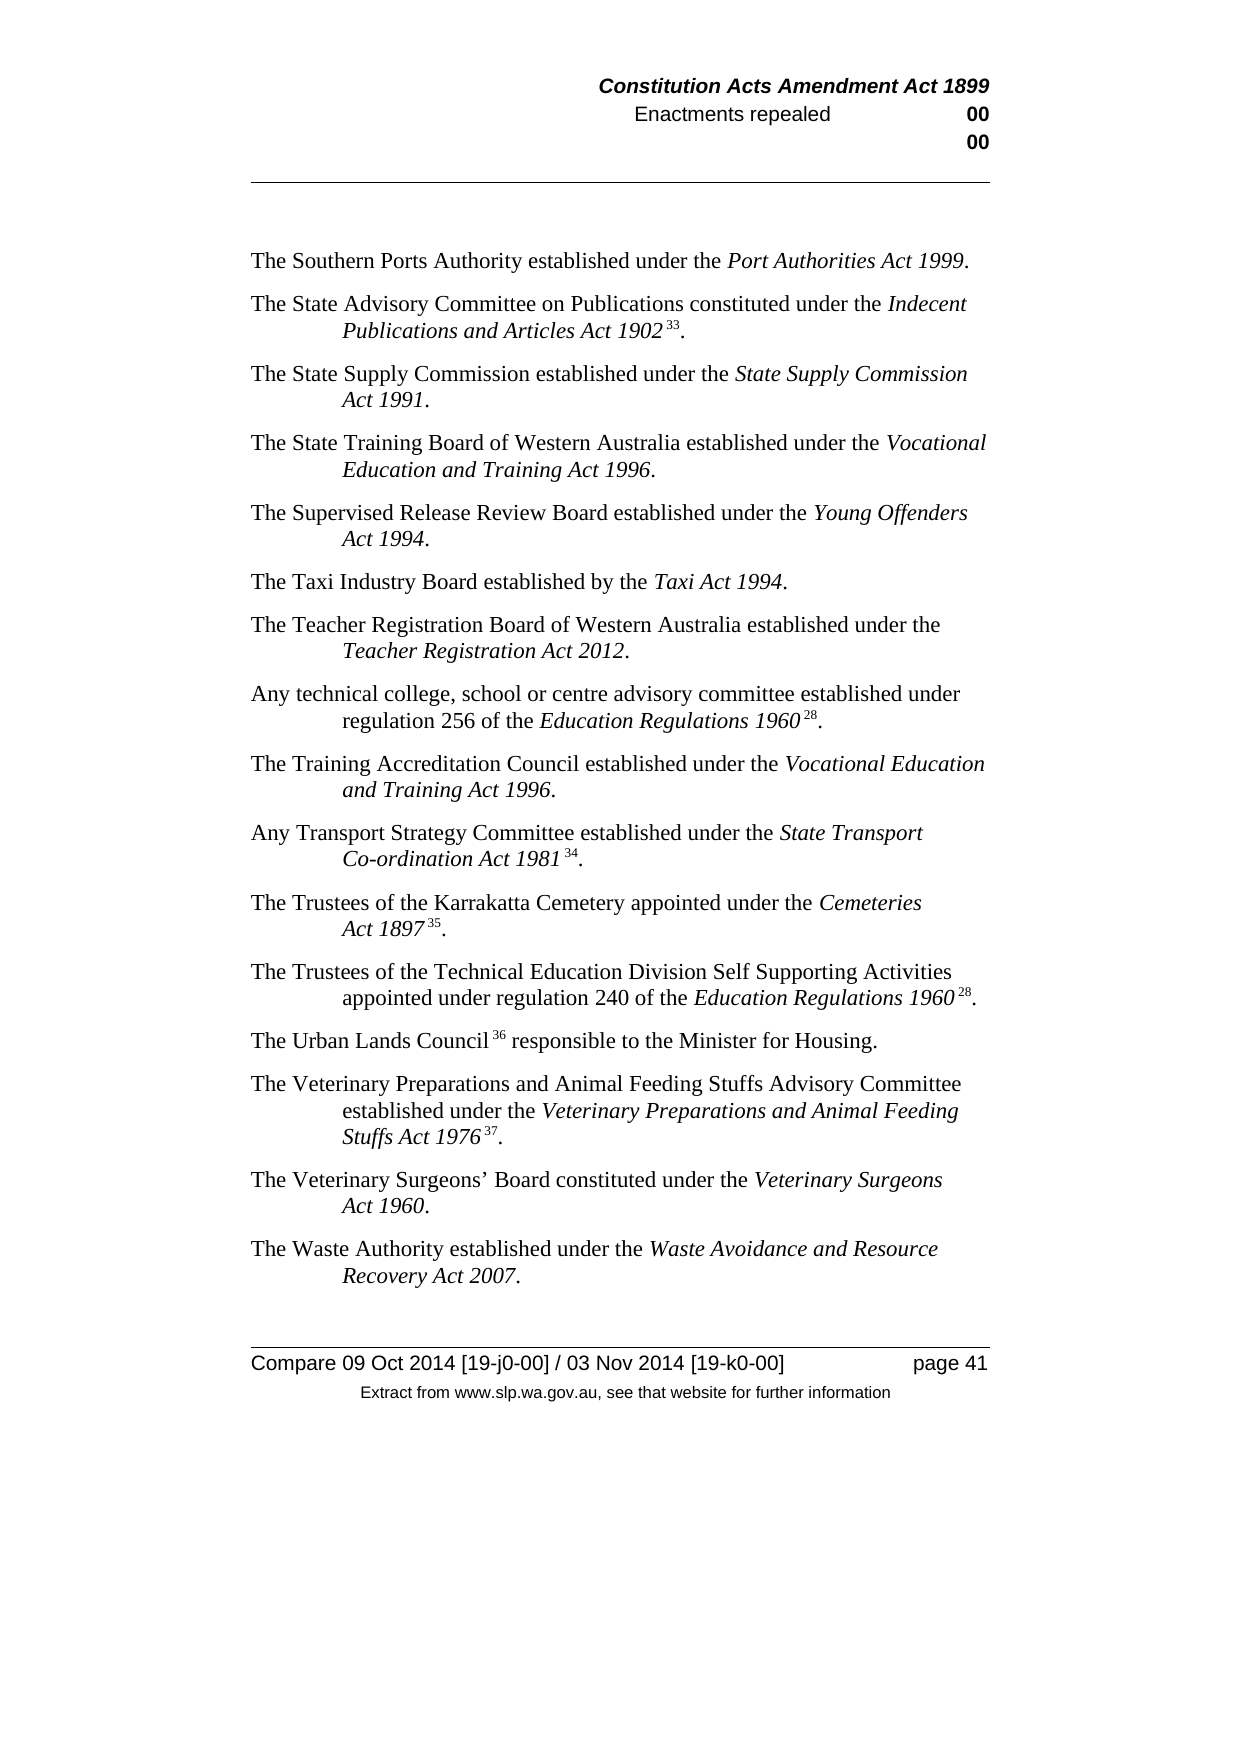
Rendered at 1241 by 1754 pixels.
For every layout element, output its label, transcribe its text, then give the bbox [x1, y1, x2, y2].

text The Southern Ports Authority established under the Port Authorities Act 1999. [251, 247, 990, 274]
text The State Supply Commission established under the State Supply Commission Act 1991. [251, 360, 990, 413]
text The Trustees of the Technical Education Division Self Supporting Activities appointed under regulation 240 of the Education Regulations 1960 28. [251, 958, 990, 1011]
text The Training Accreditation Council established under the Vocational Education and Training Act 1996. [251, 750, 990, 802]
text The Veterinary Preparations and Animal Feeding Stuffs Advisory Committee established under the Veterinary Preparations and Animal Feeding Stuffs Act 1976 37. [251, 1070, 990, 1149]
text Any technical college, school or centre advisory committee established under regulation 256 of the Education Regulations 1960 28. [251, 680, 990, 733]
text The Waste Authority established under the Waste Avoidance and Resource Recovery Act 2007. [251, 1235, 990, 1288]
text Any Transport Strategy Committee established under the State Transport Co-ordination Act 1981 34. [251, 819, 990, 872]
text The Teacher Registration Board of Western Australia established under the Teacher Registration Act 2012. [251, 611, 990, 664]
text The State Training Board of Western Australia established under the Vocational Education and Training Act 1996. [251, 429, 990, 482]
text The Trustees of the appointed under the Cemeteries Act 1897 35. [251, 888, 990, 941]
text The Taxi Industry Board established by the Taxi Act 1994. [251, 568, 990, 594]
text The State Advisory Committee on Publications constituted under the Indecent Publications and Articles Act 1902 33. [251, 291, 990, 343]
text The Urban Lands Council 36 responsible to the Minister for Housing. [251, 1027, 990, 1054]
text The Supervised Release Review Board established under the Young Offenders Act 1994. [251, 499, 990, 551]
text The Veterinary Surgeons’ Board constituted under the Veterinary Surgeons Act 1960. [251, 1166, 990, 1219]
